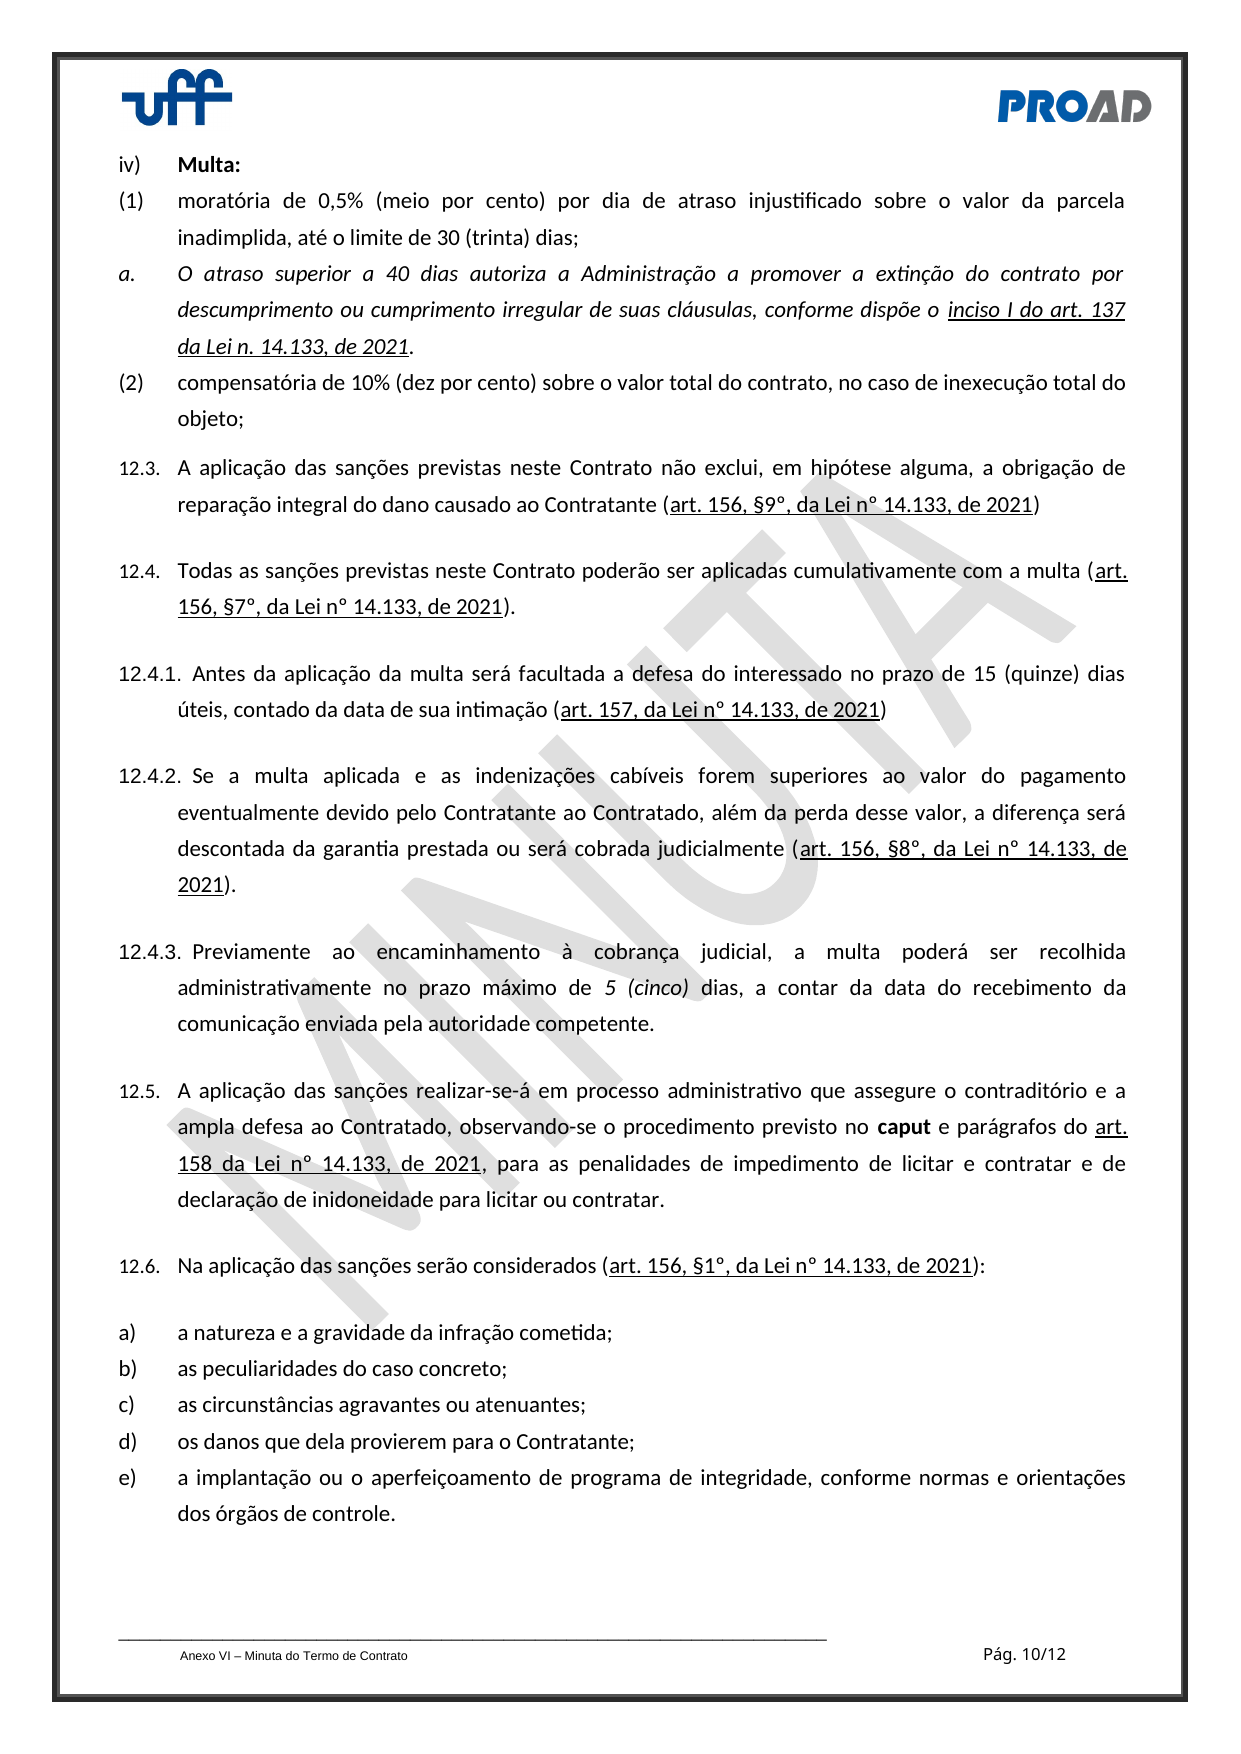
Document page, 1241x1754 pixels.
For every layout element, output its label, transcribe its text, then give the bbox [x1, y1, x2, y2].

list a natureza e a gravidade da infração cometida; [118, 1318, 1128, 1346]
list Previamente ao encaminhamento à cobrança judicial, a multa poderá ser recolhida administrativamente no prazo máximo de 5 (cinco) dias, a contar da data do recebimento da comunicação enviada pela autoridade competente. [118, 937, 1128, 1038]
list compensatória de 10% (dez por cento) sobre o valor total do contrato, no caso de inexecução total do objeto; [118, 368, 1128, 432]
picture [120, 69, 233, 131]
list A aplicação das sanções realizar-se-á em processo administrativo que assegure o contraditório e a ampla defesa ao Contratado, observando-se o procedimento previsto no caput e parágrafos do art. 158 da Lei nº 14.133, de 2021, para as penalidades de impedimento de licitar e contratar e de declaração de inidoneidade para licitar ou contratar. [118, 1076, 1128, 1213]
list Antes da aplicação da multa será facultada a defesa do interessado no prazo de 15 (quinze) dias úteis, contado da data de sua intimação (art. 157, da Lei nº 14.133, de 2021) [118, 659, 1128, 723]
list Multa: [118, 150, 1128, 178]
picture [982, 74, 1167, 138]
list as peculiaridades do caso concreto; [118, 1354, 1128, 1382]
list Na aplicação das sanções serão considerados (art. 156, §1º, da Lei nº 14.133, de 2021): [118, 1251, 1128, 1279]
list a implantação ou o aperfeiçoamento de programa de integridade, conforme normas e orientações dos órgãos de controle. [118, 1463, 1128, 1527]
list O atraso superior a 40 dias autoriza a Administração a promover a extinção do contrato por descumprimento ou cumprimento irregular de suas cláusulas, conforme dispõe o inciso I do art. 137 da Lei n. 14.133, de 2021. [118, 259, 1128, 360]
list os danos que dela provierem para o Contratante; [118, 1427, 1128, 1455]
list moratória de 0,5% (meio por cento) por dia de atraso injustificado sobre o valor da parcela inadimplida, até o limite de 30 (trinta) dias; [118, 186, 1128, 251]
list Se a multa aplicada e as indenizações cabíveis forem superiores ao valor do pagamento eventualmente devido pelo Contratante ao Contratado, além da perda desse valor, a diferença será descontada da garantia prestada ou será cobrada judicialmente (art. 156, §8º, da Lei nº 14.133, de 2021). [118, 761, 1128, 898]
list Todas as sanções previstas neste Contrato poderão ser aplicadas cumulativamente com a multa (art. 156, §7º, da Lei nº 14.133, de 2021). [118, 556, 1128, 620]
list A aplicação das sanções previstas neste Contrato não exclui, em hipótese alguma, a obrigação de reparação integral do dano causado ao Contratante (art. 156, §9º, da Lei nº 14.133, de 2021) [118, 453, 1128, 518]
list as circunstâncias agravantes ou atenuantes; [118, 1390, 1128, 1418]
